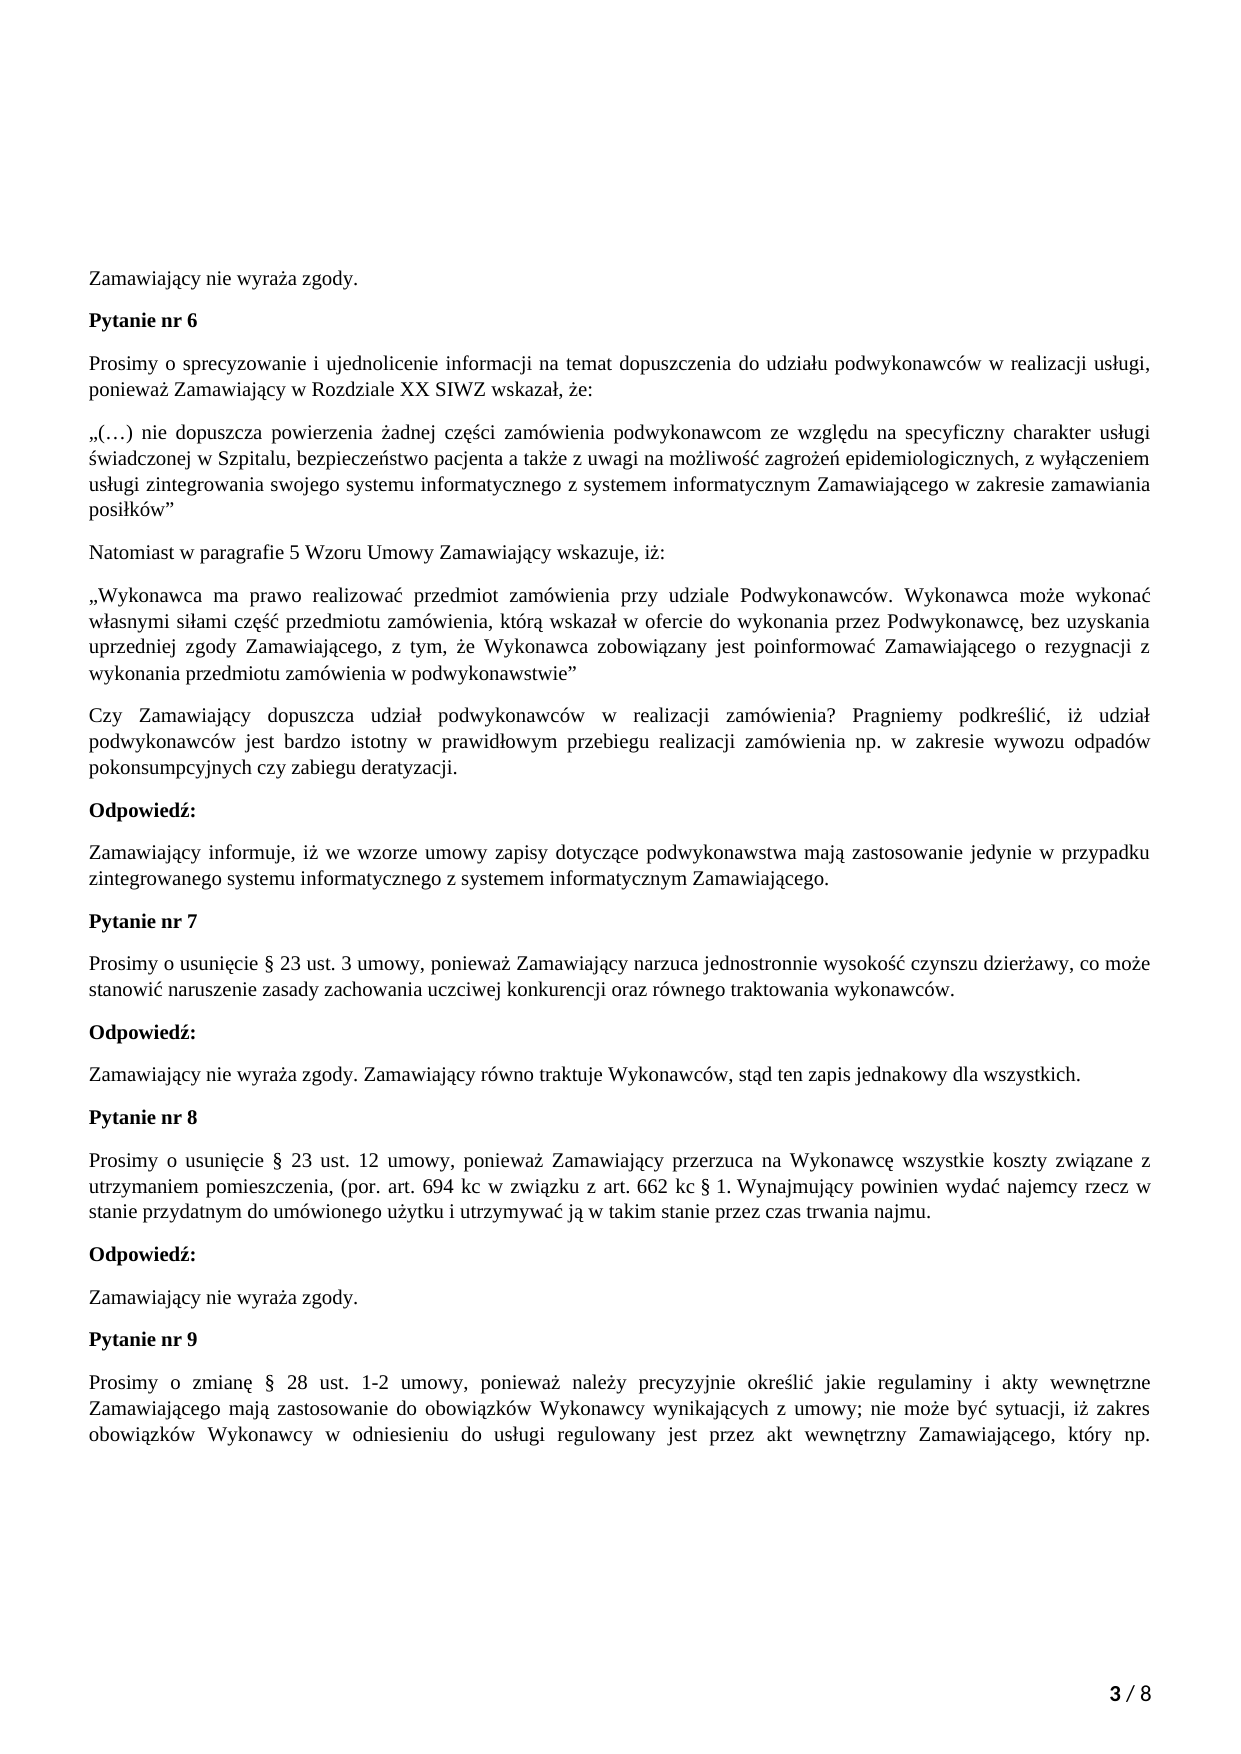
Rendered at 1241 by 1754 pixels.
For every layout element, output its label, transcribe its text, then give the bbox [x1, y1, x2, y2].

text „Wykonawca ma prawo realizować przedmiot zamówienia przy udziale Podwykonawców. Wykonawca może wykonać własnymi siłami część przedmiotu zamówienia, którą wskazał w ofercie do wykonania przez Podwykonawcę, bez uzyskania uprzedniej zgody Zamawiającego, z tym, że Wykonawca zobowiązany jest poinformować Zamawiającego o rezygnacji z wykonania przedmiotu zamówienia w podwykonawstwie” [89, 583, 1152, 684]
text Pytanie nr 6 [89, 308, 1152, 332]
text Prosimy o sprecyzowanie i ujednolicenie informacji na temat dopuszczenia do udziału podwykonawców w realizacji usługi, ponieważ Zamawiający w Rozdziale XX SIWZ wskazał, że: [89, 351, 1152, 401]
text Natomiast w paragrafie 5 Wzoru Umowy Zamawiający wskazuje, iż: [89, 540, 1152, 564]
text Odpowiedź: [89, 1020, 1152, 1044]
text Pytanie nr 7 [89, 909, 1152, 933]
text Odpowiedź: [89, 1242, 1152, 1266]
text Prosimy o usunięcie § 23 ust. 12 umowy, ponieważ Zamawiający przerzuca na Wykonawcę wszystkie koszty związane z utrzymaniem pomieszczenia, (por. art. 694 kc w związku z art. 662 kc § 1. Wynajmujący powinien wydać najemcy rzecz w stanie przydatnym do umówionego użytku i utrzymywać ją w takim stanie przez czas trwania najmu. [89, 1148, 1152, 1223]
text Zamawiający nie wyraża zgody. [89, 1285, 1152, 1309]
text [89, 1370, 1152, 1446]
text Czy Zamawiający dopuszcza udział podwykonawców w realizacji zamówienia? Pragniemy podkreślić, iż udział podwykonawców jest bardzo istotny w prawidłowym przebiegu realizacji zamówienia np. w zakresie wywozu odpadów pokonsumpcyjnych czy zabiegu deratyzacji. [89, 703, 1152, 779]
text Pytanie nr 8 [89, 1105, 1152, 1129]
text Pytanie nr 9 [89, 1327, 1152, 1351]
text Zamawiający informuje, iż we wzorze umowy zapisy dotyczące podwykonawstwa mają zastosowanie jedynie w przypadku zintegrowanego systemu informatycznego z systemem informatycznym Zamawiającego. [89, 840, 1152, 890]
text Zamawiający nie wyraża zgody. [89, 266, 1152, 290]
text „(…) nie dopuszcza powierzenia żadnej części zamówienia podwykonawcom ze względu na specyficzny charakter usługi świadczonej w Szpitalu, bezpieczeństwo pacjenta a także z uwagi na możliwość zagrożeń epidemiologicznych, z wyłączeniem usługi zintegrowania swojego systemu informatycznego z systemem informatycznym Zamawiającego w zakresie zamawiania posiłków” [89, 419, 1152, 521]
text Odpowiedź: [89, 797, 1152, 822]
text Prosimy o usunięcie § 23 ust. 3 umowy, ponieważ Zamawiający narzuca jednostronnie wysokość czynszu dzierżawy, co może stanowić naruszenie zasady zachowania uczciwej konkurencji oraz równego traktowania wykonawców. [89, 951, 1152, 1001]
text Zamawiający nie wyraża zgody. Zamawiający równo traktuje Wykonawców, stąd ten zapis jednakowy dla wszystkich. [89, 1062, 1152, 1086]
